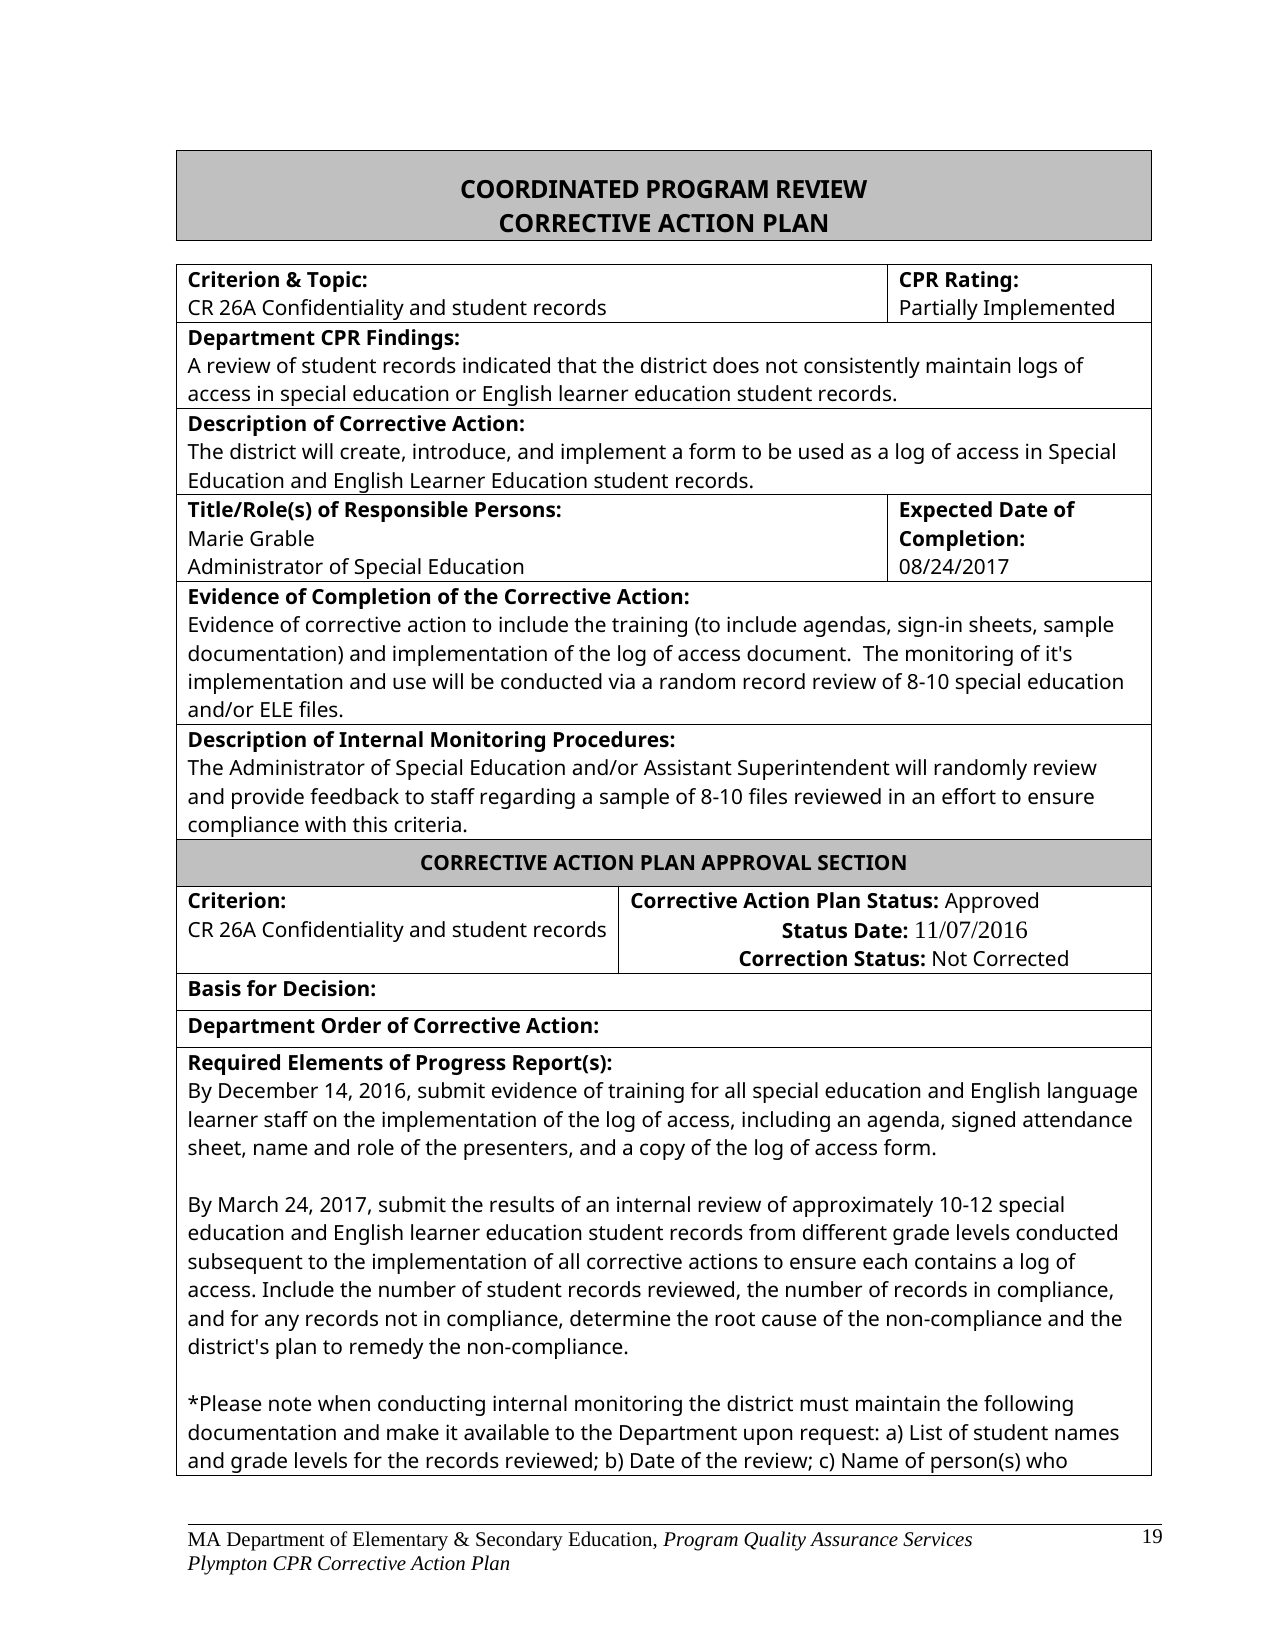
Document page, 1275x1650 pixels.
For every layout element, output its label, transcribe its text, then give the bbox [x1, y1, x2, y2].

table_cell Title/Role(s) of Responsible Persons: Marie Grable Administrator of Special Education [177, 495, 887, 581]
table_cell Criterion: CR 26A Confidentiality and student records [177, 887, 618, 973]
table_cell Basis for Decision: [177, 974, 1151, 1010]
table_cell Evidence of Completion of the Corrective Action: Evidence of corrective action to include the training (to include agendas, sign-in sheets, sample documentation) and implementation of the log of access document. The monitoring of it's implementation and use will be conducted via a random record review of 8-10 special education and/or ELE files. [177, 582, 1151, 724]
table_cell CORRECTIVE ACTION PLAN APPROVAL SECTION [177, 840, 1151, 886]
table_cell Department Order of Corrective Action: [177, 1011, 1151, 1047]
table_cell Description of Corrective Action: The district will create, introduce, and implement a form to be used as a log of access in Special Education and English Learner Education student records. [177, 409, 1151, 494]
table_header CPR Rating: Partially Implemented [888, 265, 1151, 322]
table_header COORDINATED PROGRAM REVIEW CORRECTIVE ACTION PLAN [177, 151, 1151, 240]
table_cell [177, 1048, 1151, 1474]
table_header Criterion & Topic: CR 26A Confidentiality and student records [177, 265, 887, 322]
table_cell Corrective Action Plan Status: Approved Status Date: 11/07/2016 Correction Status: Not Corrected [619, 887, 1151, 973]
table_cell Expected Date of Completion: 08/24/2017 [888, 495, 1151, 581]
table_cell Department CPR Findings: A review of student records indicated that the district does not consistently maintain logs of access in special education or English learner education student records. [177, 323, 1151, 408]
table_cell Description of Internal Monitoring Procedures: The Administrator of Special Education and/or Assistant Superintendent will randomly review and provide feedback to staff regarding a sample of 8-10 files reviewed in an effort to ensure compliance with this criteria. [177, 725, 1151, 839]
